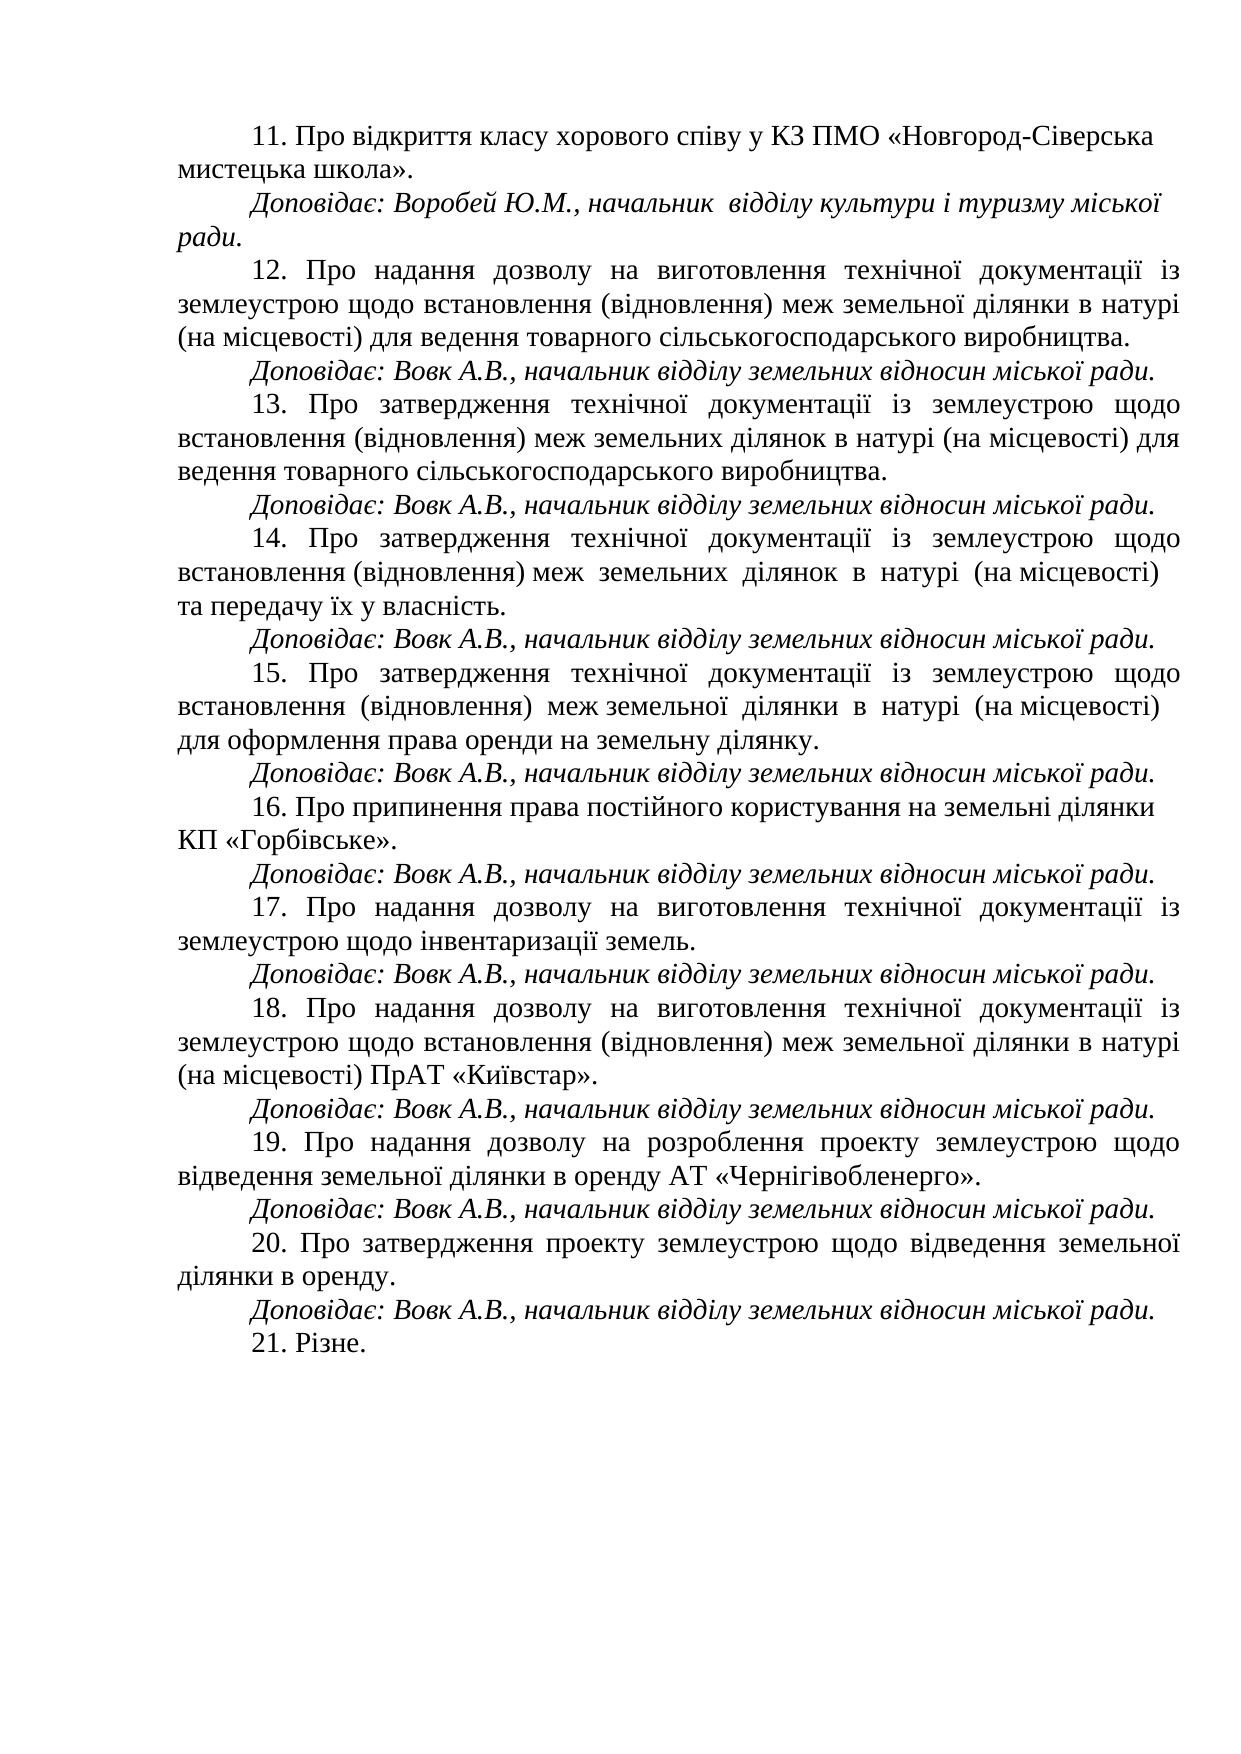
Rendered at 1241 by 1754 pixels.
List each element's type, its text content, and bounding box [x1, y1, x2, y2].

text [177, 185, 1181, 219]
text мистецька школа». [177, 152, 1181, 185]
text Доповідає: Вовк А.В., начальник відділу земельних відносин міської ради. [177, 1292, 1181, 1326]
text Доповідає: Вовк А.В., начальник відділу земельних відносин міської ради. [177, 487, 1181, 521]
text 19. Про надання дозволу на розроблення проекту землеустрою щодо відведення земельної ділянки в оренду АТ «Чернігівобленерго». [177, 1124, 1181, 1191]
text 13. Про затвердження технічної документації із землеустрою щодо встановлення (відновлення) меж земельних ділянок в натурі (на місцевості) для ведення товарного сільськогосподарського виробництва. [177, 386, 1181, 487]
text 21. Різне. [177, 1326, 1181, 1359]
text Доповідає: Вовк А.В., начальник відділу земельних відносин міської ради. [177, 856, 1181, 889]
text Доповідає: Вовк А.В., начальник відділу земельних відносин міської ради. [177, 957, 1181, 990]
text КП «Горбівське». [177, 822, 1181, 856]
text 18. Про надання дозволу на виготовлення технічної документації із землеустрою щодо встановлення (відновлення) меж земельної ділянки в натурі (на місцевості) ПрАТ «Київстар». [177, 990, 1181, 1091]
text Доповідає: Вовк А.В., начальник відділу земельних відносин міської ради. [177, 621, 1181, 655]
text 16. Про припинення права постійного користування на земельні ділянки [177, 789, 1181, 822]
text 15. Про затвердження технічної документації із землеустрою щодо встановлення (відновлення) меж земельної ділянки в натурі (на місцевості) [177, 655, 1181, 722]
text 12. Про надання дозволу на виготовлення технічної документації із землеустрою щодо встановлення (відновлення) меж земельної ділянки в натурі (на місцевості) для ведення товарного сільськогосподарського виробництва. [177, 252, 1181, 353]
text для оформлення права оренди на земельну ділянку. [177, 722, 1181, 755]
text Доповідає: Вовк А.В., начальник відділу земельних відносин міської ради. [177, 1091, 1181, 1124]
text 17. Про надання дозволу на виготовлення технічної документації із землеустрою щодо інвентаризації земель. [177, 889, 1181, 957]
text Доповідає: Вовк А.В., начальник відділу земельних відносин міської ради. [177, 1191, 1181, 1225]
text 11. Про відкриття класу хорового співу у КЗ ПМО «Новгород-Сіверська [177, 118, 1181, 152]
text ради. [177, 219, 1181, 252]
text Доповідає: Вовк А.В., начальник відділу земельних відносин міської ради. [177, 755, 1181, 789]
text 14. Про затвердження технічної документації із землеустрою щодо встановлення (відновлення) меж земельних ділянок в натурі (на місцевості) [177, 521, 1181, 588]
text Доповідає: Вовк А.В., начальник відділу земельних відносин міської ради. [177, 353, 1181, 386]
text 20. Про затвердження проекту землеустрою щодо відведення земельної ділянки в оренду. [177, 1225, 1181, 1292]
text та передачу їх у власність. [177, 588, 1181, 621]
